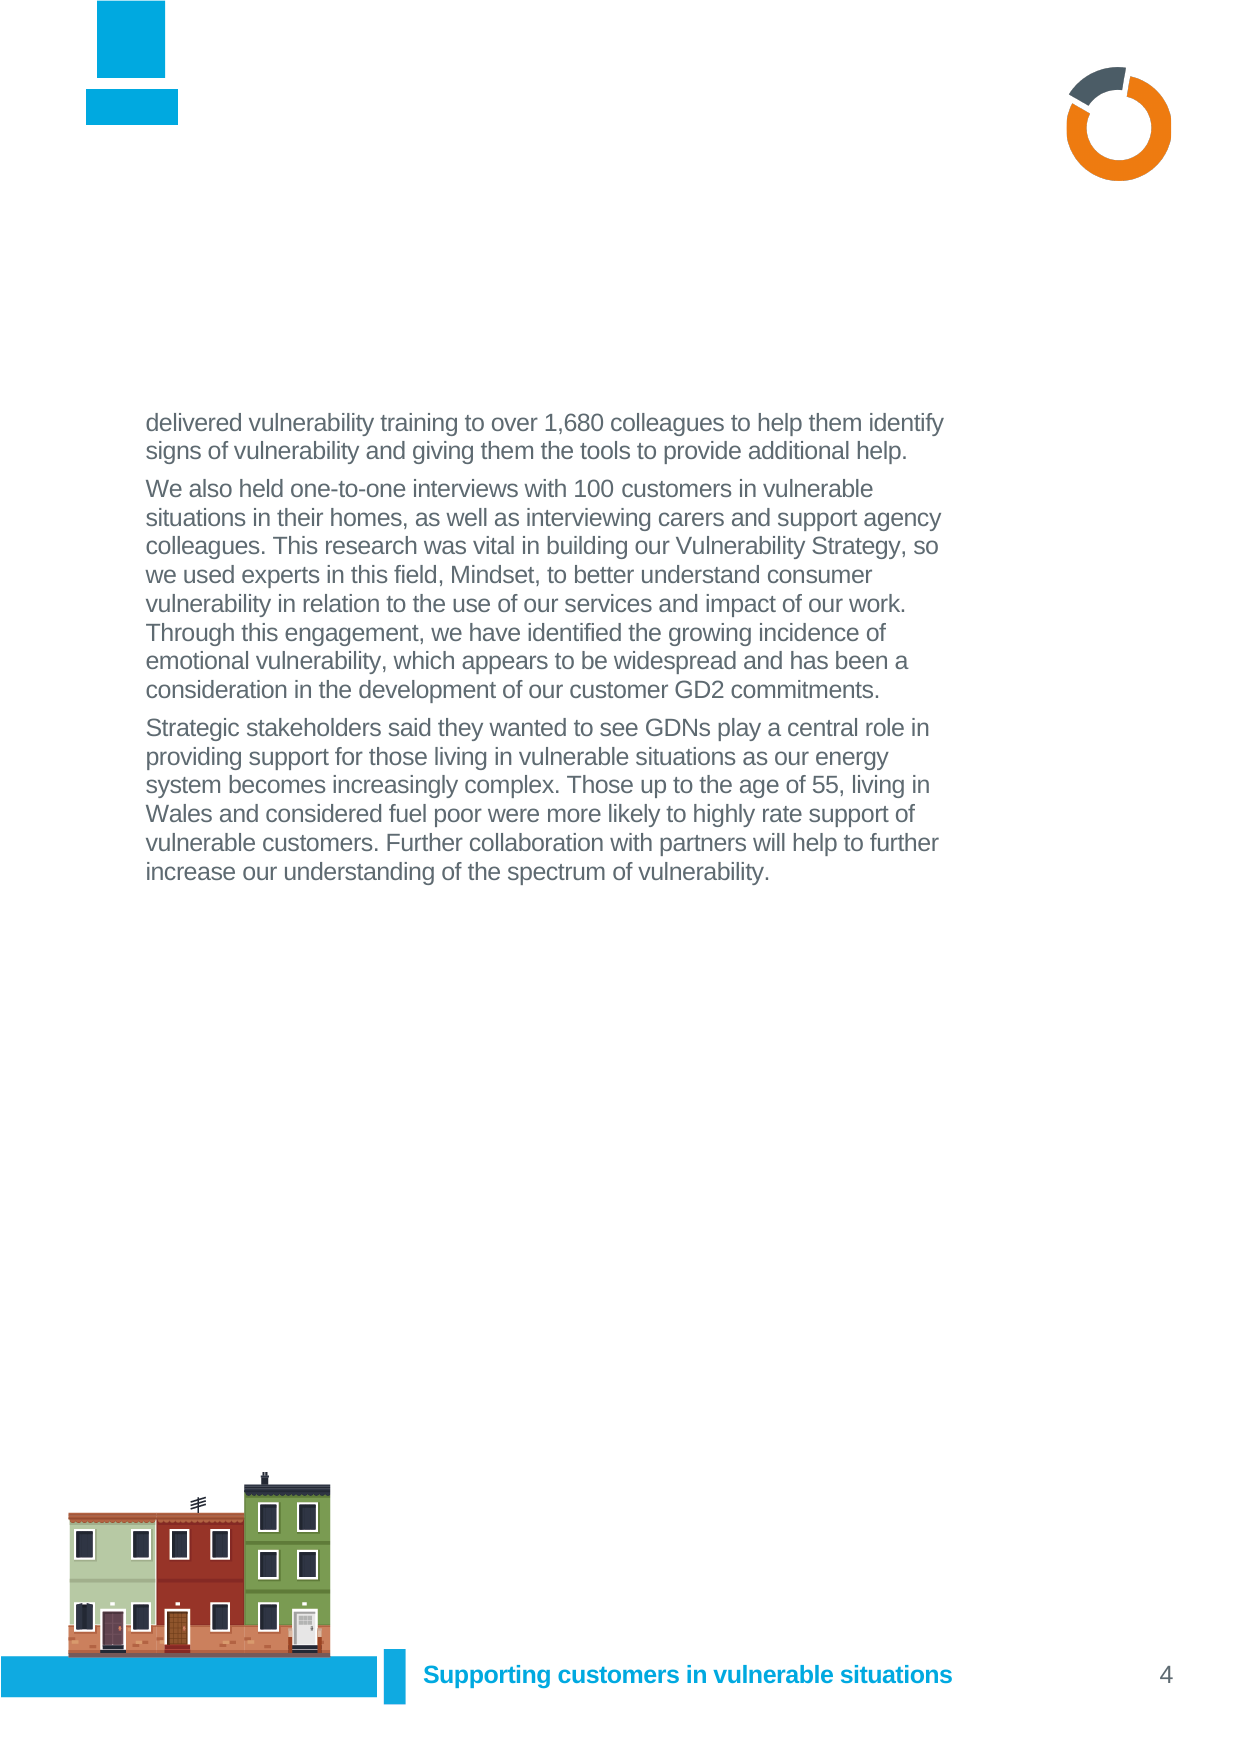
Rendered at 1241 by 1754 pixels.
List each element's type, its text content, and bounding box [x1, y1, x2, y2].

picture [1066, 67, 1172, 181]
text Strategic stakeholders said they wanted to see GDNs play a central role in providing support for those living in vulnerable situations as our energy system becomes increasingly complex. Those up to the age of 55, living in Wales and considered fuel poor were more likely to highly rate support of vulnerable customers. Further collaboration with partners will help to further increase our understanding of the spectrum of vulnerability. [145, 713, 945, 885]
picture [1, 1465, 415, 1711]
text We also held one-to-one interviews with 100 customers in vulnerable situations in their homes, as well as interviewing carers and support agency colleagues. This research was vital in building our Vulnerability Strategy, so we used experts in this field, Mindset, to better understand consumer vulnerability in relation to the use of our services and impact of our work. Through this engagement, we have identified the growing incidence of emotional vulnerability, which appears to be widespread and has been a consideration in the development of our customer GD2 commitments. [145, 474, 945, 704]
